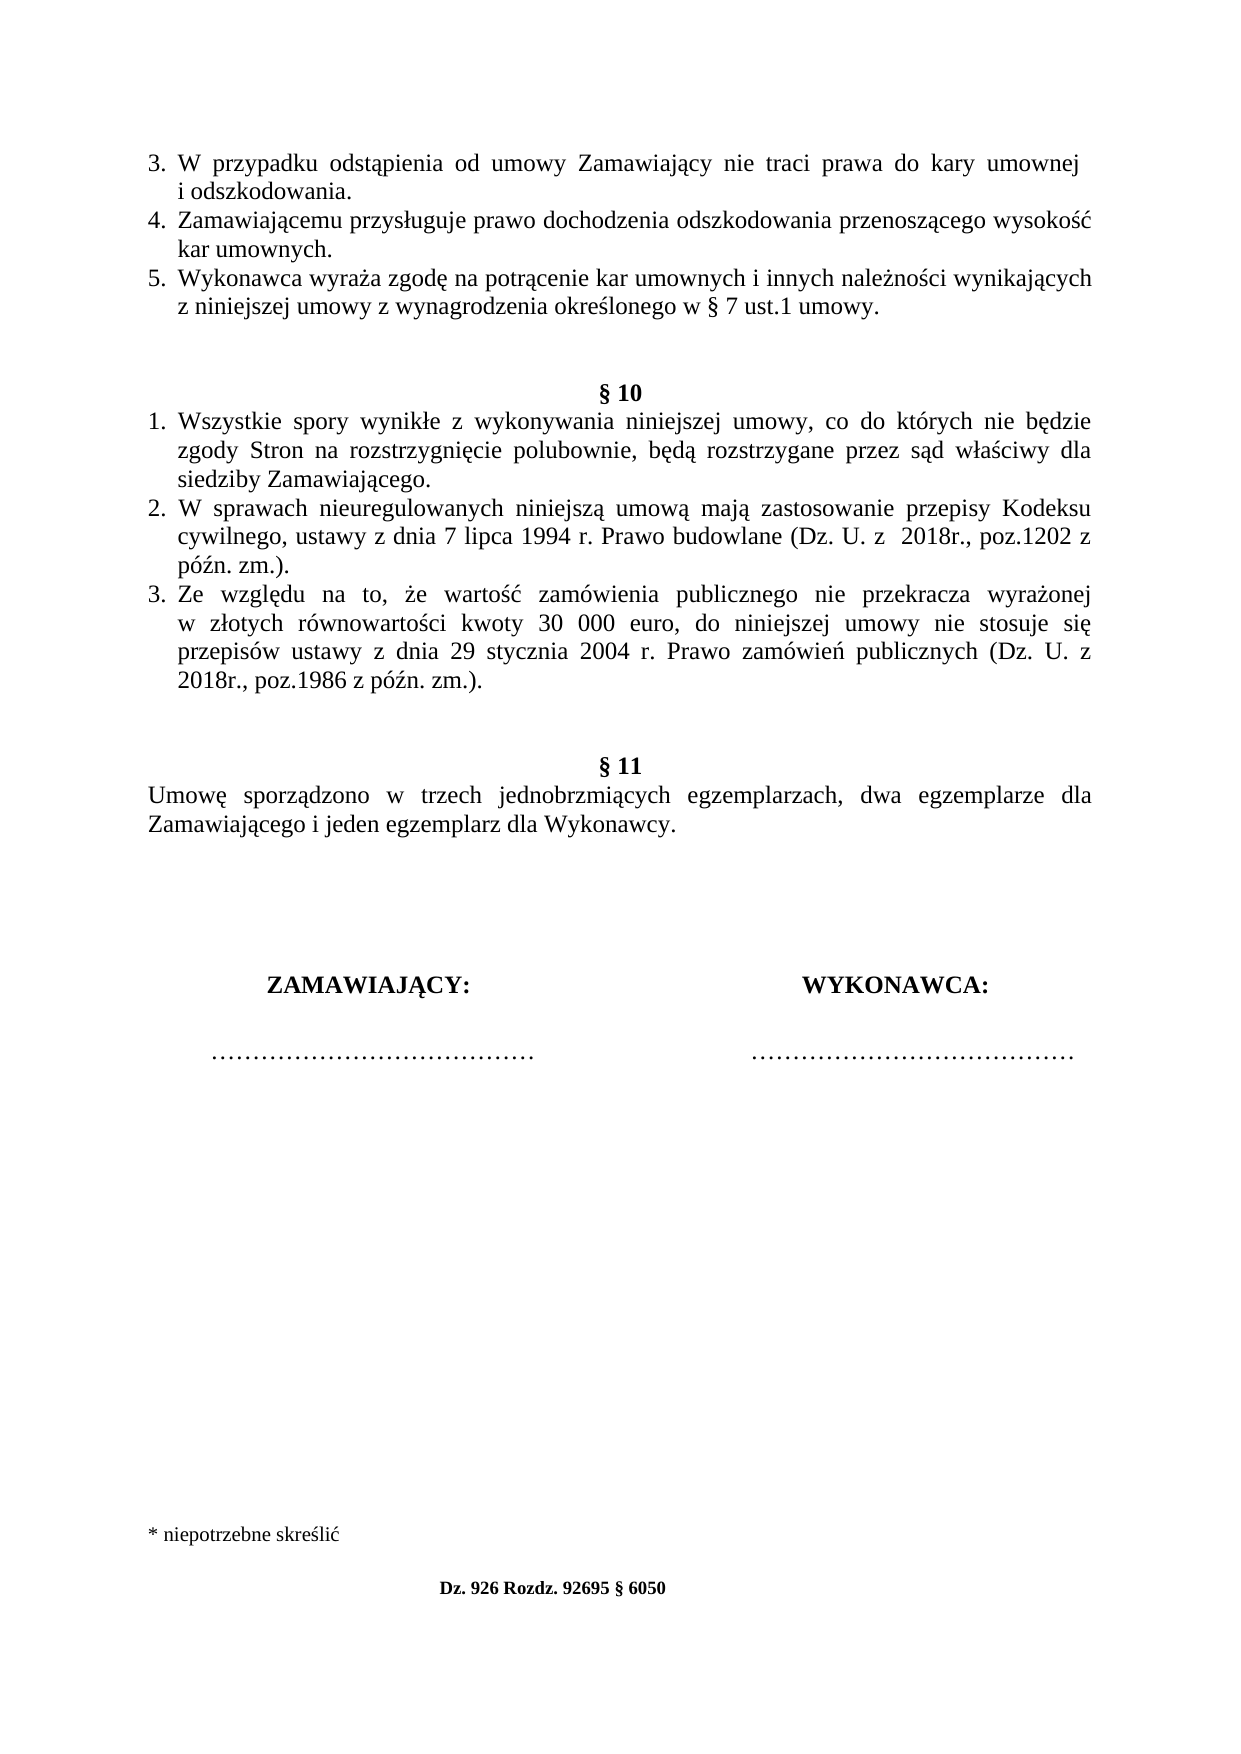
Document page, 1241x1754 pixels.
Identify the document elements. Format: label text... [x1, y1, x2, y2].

text ………………………………… ………………………………… [148, 1036, 1093, 1064]
list Wykonawca wyraża zgodę na potrącenie kar umownych i innych należności wynikających z niniejszej umowy z wynagrodzenia określonego w § 7 ust.1 umowy. [148, 263, 1093, 320]
list W przypadku odstąpienia od umowy Zamawiający nie traci prawa do kary umownej i odszkodowania. [148, 148, 1093, 205]
text * niepotrzebne skreślić [148, 1522, 1093, 1546]
text Umowę sporządzono w trzech jednobrzmiących egzemplarzach, dwa egzemplarze dla Zamawiającego i jeden egzemplarz dla Wykonawcy. [148, 780, 1093, 838]
text ZAMAWIAJĄCY: WYKONAWCA: [148, 970, 1093, 998]
list Ze względu na to, że wartość zamówienia publicznego nie przekracza wyrażonej w złotych równowartości kwoty 30 000 euro, do niniejszej umowy nie stosuje się przepisów ustawy z dnia 29 stycznia 2004 r. Prawo zamówień publicznych (Dz. U. z 2018r., poz.1986 z późn. zm.). [148, 579, 1093, 694]
text 1. Wszystkie spory wynikłe z wykonywania niniejszej umowy, co do których nie będzie zgody Stron na rozstrzygnięcie polubownie, będą rozstrzygane przez sąd właściwy dla siedziby Zamawiającego. [148, 406, 1093, 493]
text 10 [148, 378, 1093, 406]
text 2. W sprawach nieuregulowanych niniejszą umową mają zastosowanie przepisy Kodeksu cywilnego, ustawy z dnia 7 lipca 1994 r. Prawo budowlane (Dz. U. z 2018r., poz.1202 z późn. zm.). [148, 493, 1093, 579]
list Zamawiającemu przysługuje prawo dochodzenia odszkodowania przenoszącego wysokość kar umownych. [148, 205, 1093, 263]
text 11 [148, 751, 1093, 780]
text Dz. 926 Rozdz. 92695 6050 [148, 1577, 1093, 1599]
